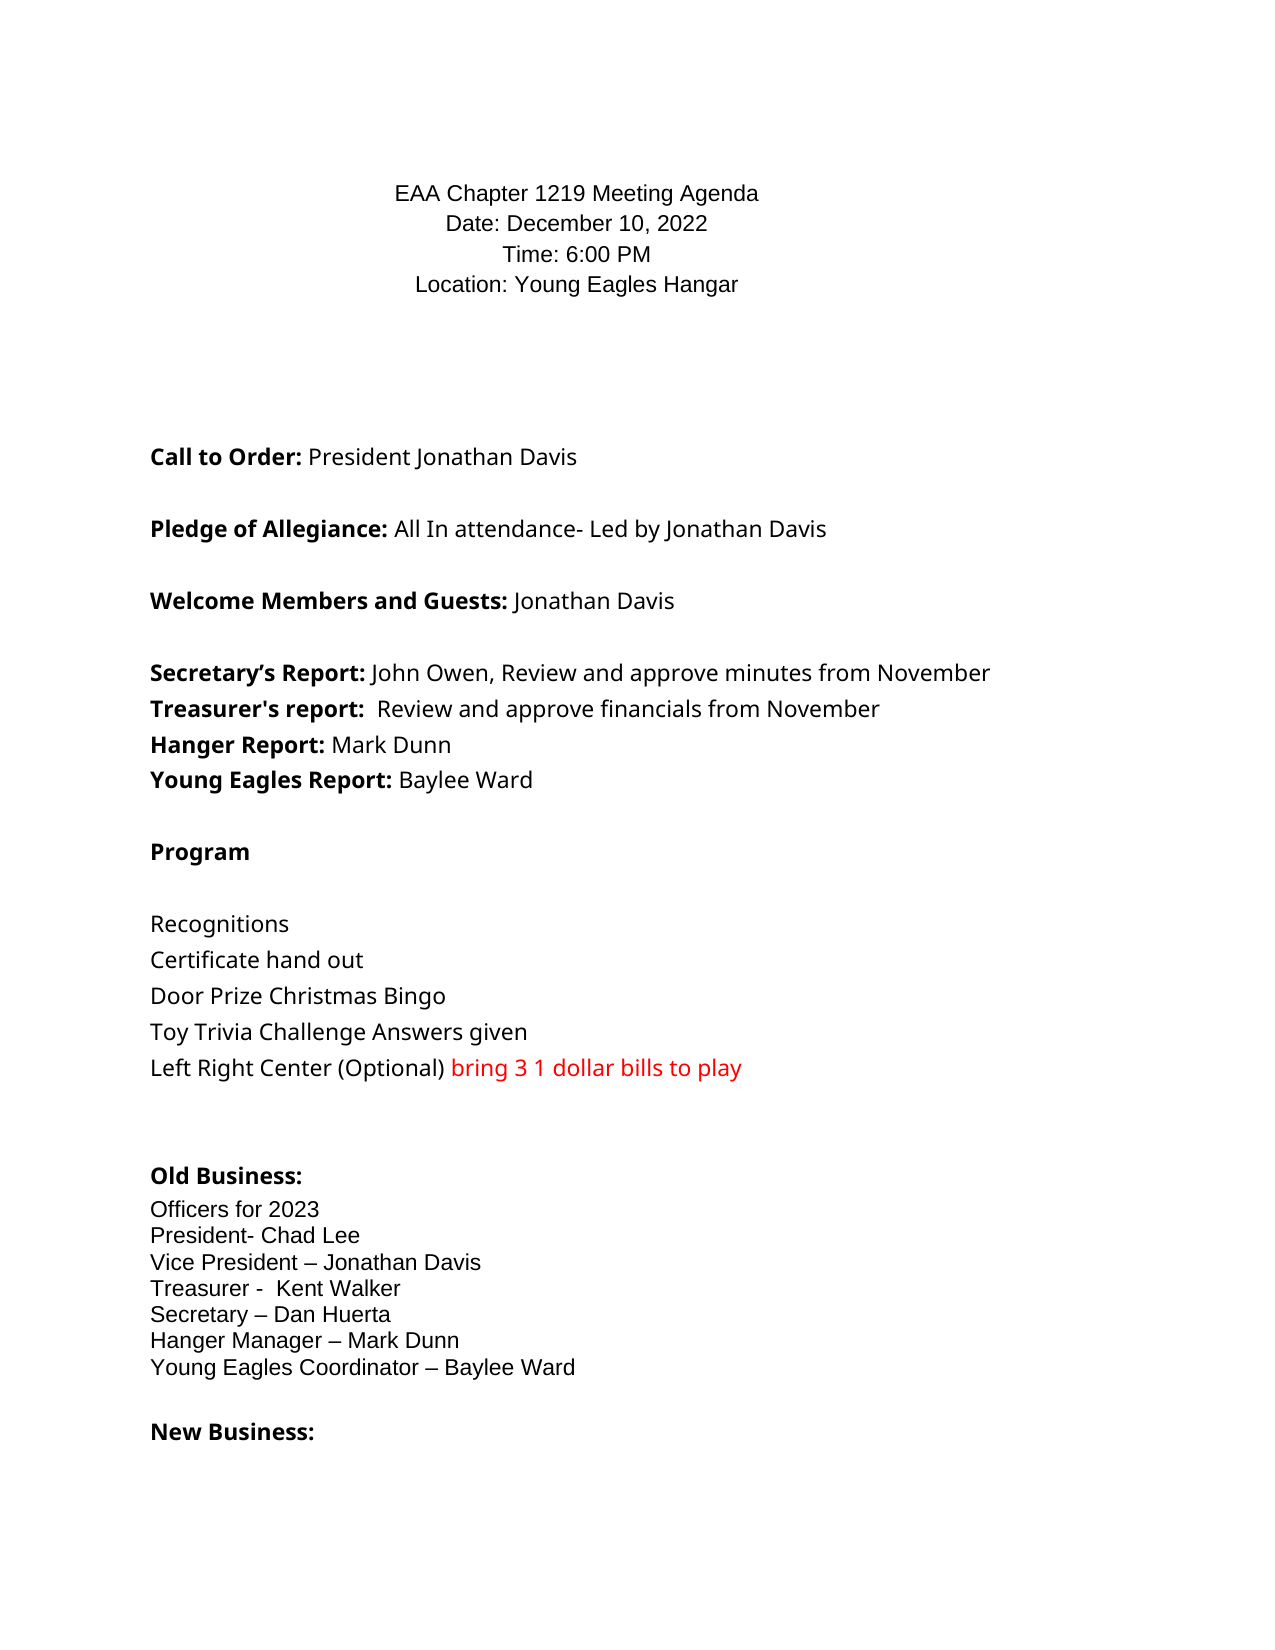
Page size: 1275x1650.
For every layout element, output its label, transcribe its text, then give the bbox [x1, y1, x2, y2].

text Secretary’s Report: John Owen, Review and approve minutes from November [28, 657, 1125, 688]
text Certificate hand out [28, 944, 1125, 975]
text Recognitions [28, 908, 1125, 939]
text Young Eagles Report: Baylee Ward [150, 764, 1125, 796]
text Time: 6:00 PM [28, 241, 1125, 267]
text Hanger Manager – Mark Dunn [150, 1327, 1125, 1354]
text EAA Chapter 1219 Meeting Agenda [28, 180, 1125, 207]
text Left Right Center (Optional) bring 3 1 dollar bills to play [28, 1052, 1125, 1083]
text Location: Young Eagles Hangar [28, 271, 1125, 297]
text President- Chad Lee [150, 1222, 1125, 1248]
text Secretary – Dan Huerta [150, 1301, 1125, 1327]
text Young Eagles Coordinator – Baylee Ward [150, 1354, 1125, 1380]
text Hanger Report: Mark Dunn [150, 728, 1125, 760]
text New Business: [150, 1416, 1125, 1447]
text Treasurer's report: Review and approve financials from November [28, 693, 1125, 724]
text Program [28, 836, 1125, 868]
text Toy Trivia Challenge Answers given [28, 1016, 1125, 1047]
text Door Prize Christmas Bingo [28, 980, 1125, 1011]
text Old Business: [150, 1160, 1125, 1191]
text Date: December 10, 2022 [28, 210, 1125, 237]
text Vice President – Jonathan Davis [150, 1248, 1125, 1275]
text Pledge of Allegiance: All In attendance- Led by Jonathan Davis [150, 513, 1125, 544]
text Treasurer - Kent Walker [150, 1275, 1125, 1301]
text Officers for 2023 [150, 1196, 1125, 1222]
text Call to Order: President Jonathan Davis [103, 441, 1125, 472]
text Welcome Members and Guests: Jonathan Davis [28, 585, 1125, 616]
